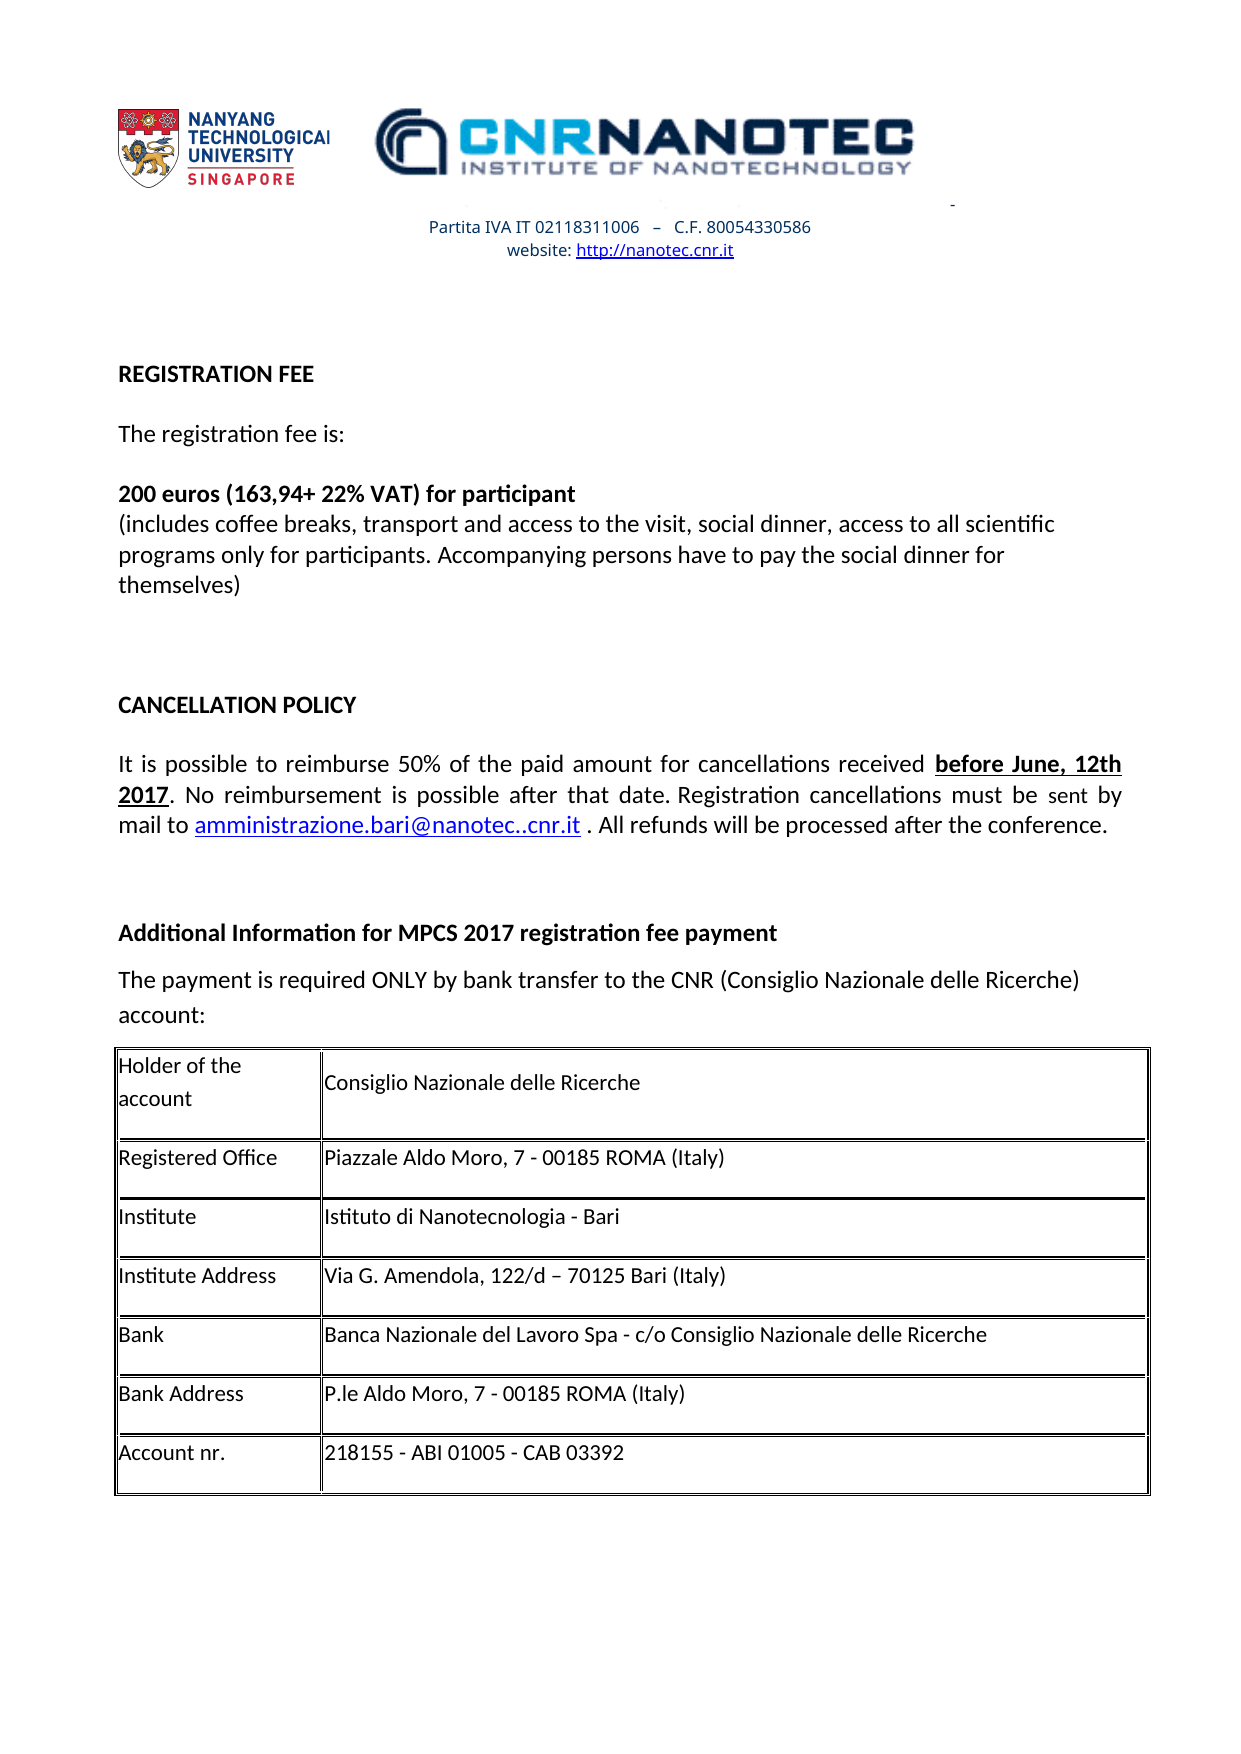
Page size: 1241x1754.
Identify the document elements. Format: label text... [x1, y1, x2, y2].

table_cell Bank [118, 1315, 320, 1374]
text The registration fee is: [118, 418, 1122, 449]
text CANCELLATION POLICY [118, 689, 1122, 719]
text It is possible to reimburse 50% of the paid amount for cancellations received before June, 12th 2017. No reimbursement is possible after that date. Registration cancellations must be sent by mail to amministrazione.bari@nanotec..cnr.it . All refunds will be processed after the conference. [118, 748, 1122, 840]
table_cell Institute Address [118, 1256, 320, 1315]
table_cell Piazzale Aldo Moro, 7 - 00185 ROMA (Italy) [323, 1138, 1148, 1197]
table_cell Account nr. [118, 1433, 322, 1492]
table_cell Registered Office [118, 1138, 320, 1197]
text The payment is required ONLY by bank transfer to the CNR (Consiglio Nazionale delle Ricerche) account: [118, 964, 1122, 1030]
picture [118, 73, 950, 211]
text REGISTRATION FEE [118, 358, 1122, 389]
table_cell 218155 - ABI 01005 - CAB 03392 [322, 1433, 1148, 1492]
table_header Consiglio Nazionale delle Ricerche [322, 1050, 1147, 1138]
table_header Holder of the account [118, 1050, 322, 1138]
table_cell Via G. Amendola, 122/d – 70125 Bari (Italy) [323, 1256, 1148, 1315]
table_cell Institute [118, 1197, 320, 1256]
table_cell Banca Nazionale del Lavoro Spa - c/o Consiglio Nazionale delle Ricerche [323, 1315, 1148, 1374]
text Additional Information for MPCS 2017 registration fee payment [118, 917, 1122, 947]
table_cell Bank Address [118, 1374, 320, 1433]
table_cell Istituto di Nanotecnologia - Bari [323, 1197, 1147, 1256]
table_cell P.le Aldo Moro, 7 - 00185 ROMA (Italy) [323, 1374, 1148, 1433]
text 200 euros (163,94+ 22% VAT) for participant (includes coffee breaks, transport and access to the visit, social dinner, access to all scientific programs only for participants. Accompanying persons have to pay the social dinner for themselves) [118, 478, 1122, 600]
